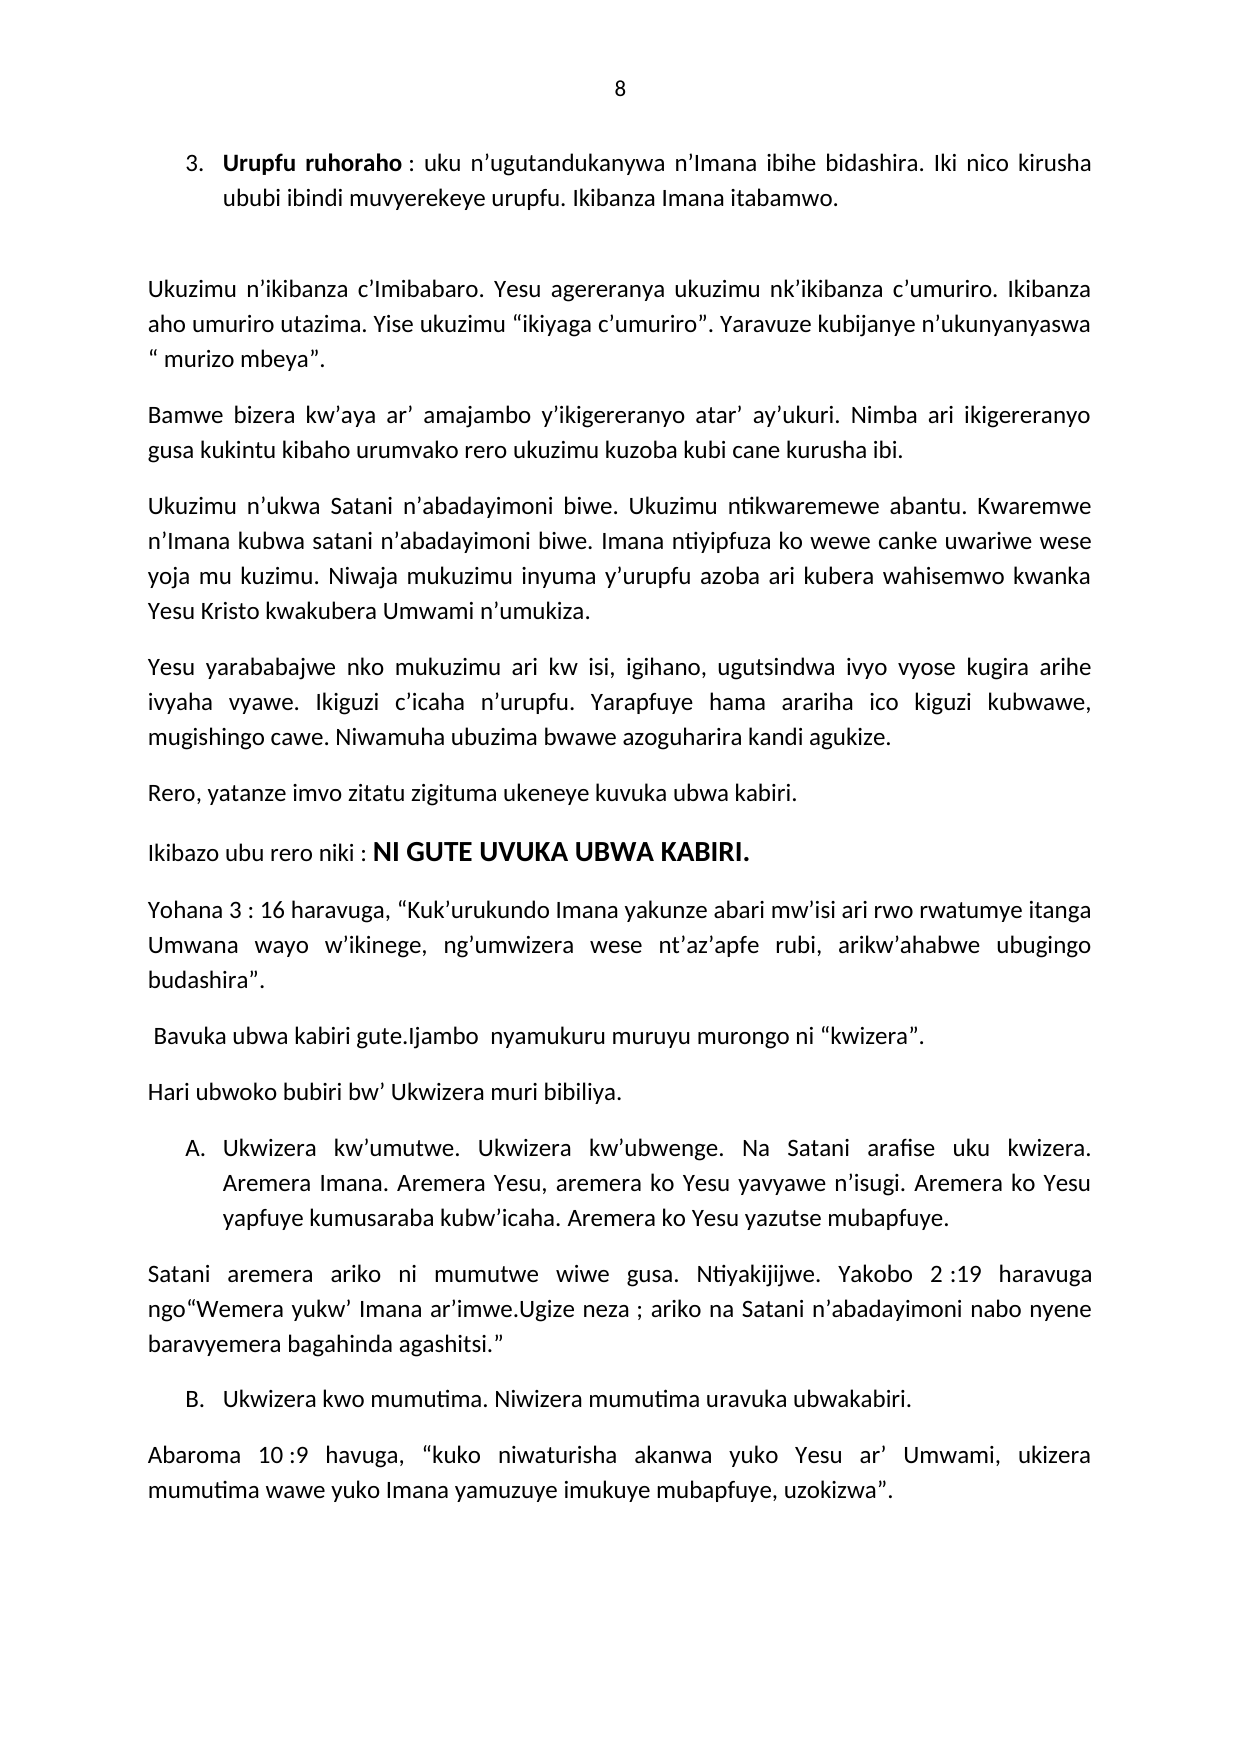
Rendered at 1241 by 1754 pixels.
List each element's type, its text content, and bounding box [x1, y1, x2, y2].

text Satani aremera ariko ni mumutwe wiwe gusa. Ntiyakijijwe. Yakobo 2 :19 haravuga ngo“Wemera yukw’ Imana ar’imwe.Ugize neza ; ariko na Satani n’abadayimoni nabo nyene baravyemera bagahinda agashitsi.ˮ [148, 1258, 1093, 1358]
text Ukuzimu n’ukwa Satani n’abadayimoni biwe. Ukuzimu ntikwaremewe abantu. Kwaremwe n’Imana kubwa satani n’abadayimoni biwe. Imana ntiyipfuza ko wewe canke uwariwe wese yoja mu kuzimu. Niwaja mukuzimu inyuma y’urupfu azoba ari kubera wahisemwo kwanka Yesu Kristo kwakubera Umwami n’umukiza. [148, 490, 1093, 626]
text Yohana 3 : 16 haravuga, “Kuk’urukundo Imana yakunze abari mw’isi ari rwo rwatumye itanga Umwana wayo w’ikinege, ng’umwizera wese nt’az’apfe rubi, arikw’ahabwe ubugingo budashiraˮ. [148, 894, 1093, 995]
list Ukwizera kw’umutwe. Ukwizera kw’ubwenge. Na Satani arafise uku kwizera. Aremera Imana. Aremera Yesu, aremera ko Yesu yavyawe n’isugi. Aremera ko Yesu yapfuye kumusaraba kubw’icaha. Aremera ko Yesu yazutse mubapfuye. [185, 1132, 1093, 1232]
text Ukuzimu n’ikibanza c’Imibabaro. Yesu agereranya ukuzimu nk’ikibanza c’umuriro. Ikibanza aho umuriro utazima. Yise ukuzimu “ikiyaga c’umuriroˮ. Yaravuze kubijanye n’ukunyanyaswa “ murizo mbeyaˮ. [148, 273, 1093, 374]
text Bamwe bizera kw’aya ar’ amajambo y’ikigereranyo atar’ ay’ukuri. Nimba ari ikigereranyo gusa kukintu kibaho urumvako rero ukuzimu kuzoba kubi cane kurusha ibi. [148, 399, 1093, 465]
list Urupfu ruhoraho : uku n’ugutandukanywa n’Imana ibihe bidashira. Iki nico kirusha ububi ibindi muvyerekeye urupfu. Ikibanza Imana itabamwo. [185, 148, 1093, 213]
text Abaroma 10 :9 havuga, “kuko niwaturisha akanwa yuko Yesu ar’ Umwami, ukizera mumutima wawe yuko Imana yamuzuye imukuye mubapfuye, uzokizwaˮ. [148, 1439, 1093, 1505]
text Hari ubwoko bubiri bw’ Ukwizera muri bibiliya. [148, 1076, 1093, 1107]
text Bavuka ubwa kabiri gute.Ijambo nyamukuru muruyu murongo ni “kwizeraˮ. [148, 1020, 1093, 1051]
text Ikibazo ubu rero niki : NI GUTE UVUKA UBWA KABIRI. [148, 833, 1093, 868]
text Yesu yarababajwe nko mukuzimu ari kw isi, igihano, ugutsindwa ivyo vyose kugira arihe ivyaha vyawe. Ikiguzi c’icaha n’urupfu. Yarapfuye hama arariha ico kiguzi kubwawe, mugishingo cawe. Niwamuha ubuzima bwawe azoguharira kandi agukize. [148, 651, 1093, 751]
list Ukwizera kwo mumutima. Niwizera mumutima uravuka ubwakabiri. [185, 1383, 1093, 1414]
text Rero, yatanze imvo zitatu zigituma ukeneye kuvuka ubwa kabiri. [148, 777, 1093, 807]
